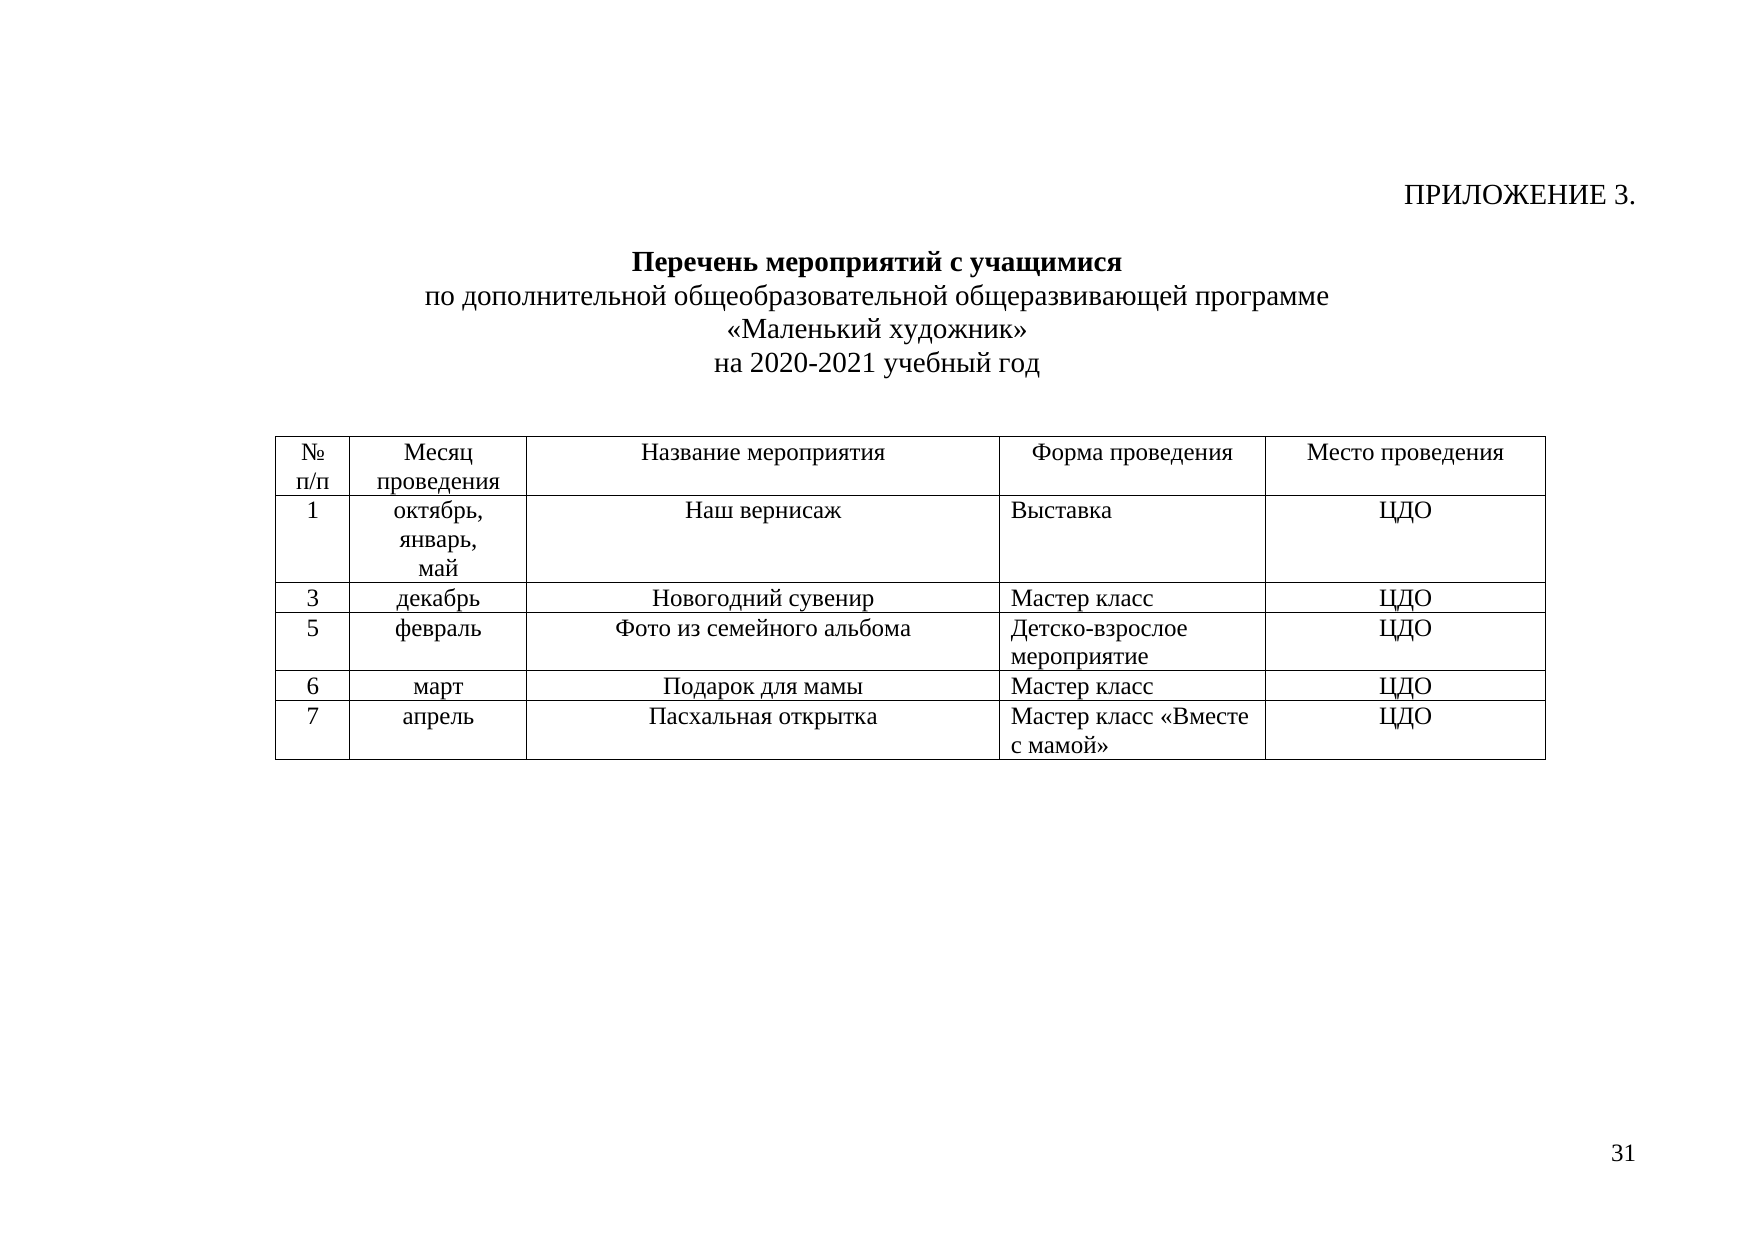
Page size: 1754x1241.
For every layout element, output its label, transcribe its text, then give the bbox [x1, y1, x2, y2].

table_cell 3 [276, 583, 349, 612]
table_cell ЦДО [1266, 701, 1545, 758]
table_cell ЦДО [1266, 671, 1545, 700]
text ПРИЛОЖЕНИЕ 3. [88, 177, 1636, 211]
table_cell 5 [276, 613, 349, 670]
table_cell Фото из семейного альбома [527, 613, 999, 670]
table_cell Подарок для мамы [527, 671, 999, 700]
table_cell Наш вернисаж [527, 496, 999, 582]
table_cell 6 [276, 671, 349, 700]
table_cell 1 [276, 496, 349, 582]
table_cell ЦДО [1266, 496, 1545, 582]
table_cell 7 [276, 701, 349, 758]
table_cell Новогодний сувенир [527, 583, 999, 612]
table_cell март [350, 671, 526, 700]
table_cell Детско-взрослое мероприятие [1000, 613, 1265, 670]
table_header № п/п [276, 437, 349, 494]
text «Маленький художник» [118, 311, 1636, 345]
table_cell Пасхальная открытка [527, 701, 999, 758]
table_cell Мастер класс «Вместе с мамой» [1000, 701, 1265, 758]
table_cell апрель [350, 701, 526, 758]
table_header Название мероприятия [527, 437, 999, 494]
table_cell ЦДО [1266, 613, 1545, 670]
text на 2020-2021 учебный год [118, 345, 1636, 378]
table_cell октябрь, январь, май [350, 496, 526, 582]
table_cell Мастер класс [1000, 671, 1265, 700]
table_header Форма проведения [1000, 437, 1265, 494]
table_cell декабрь [350, 583, 526, 612]
text Перечень мероприятий с учащимися [118, 244, 1636, 278]
table_header Месяц проведения [350, 437, 526, 494]
table_cell ЦДО [1266, 583, 1545, 612]
table_cell Выставка [1000, 496, 1265, 582]
table_cell февраль [350, 613, 526, 670]
table_header Место проведения [1266, 437, 1545, 494]
table_cell Мастер класс [1000, 583, 1265, 612]
text по дополнительной общеобразовательной общеразвивающей программе [118, 278, 1636, 311]
